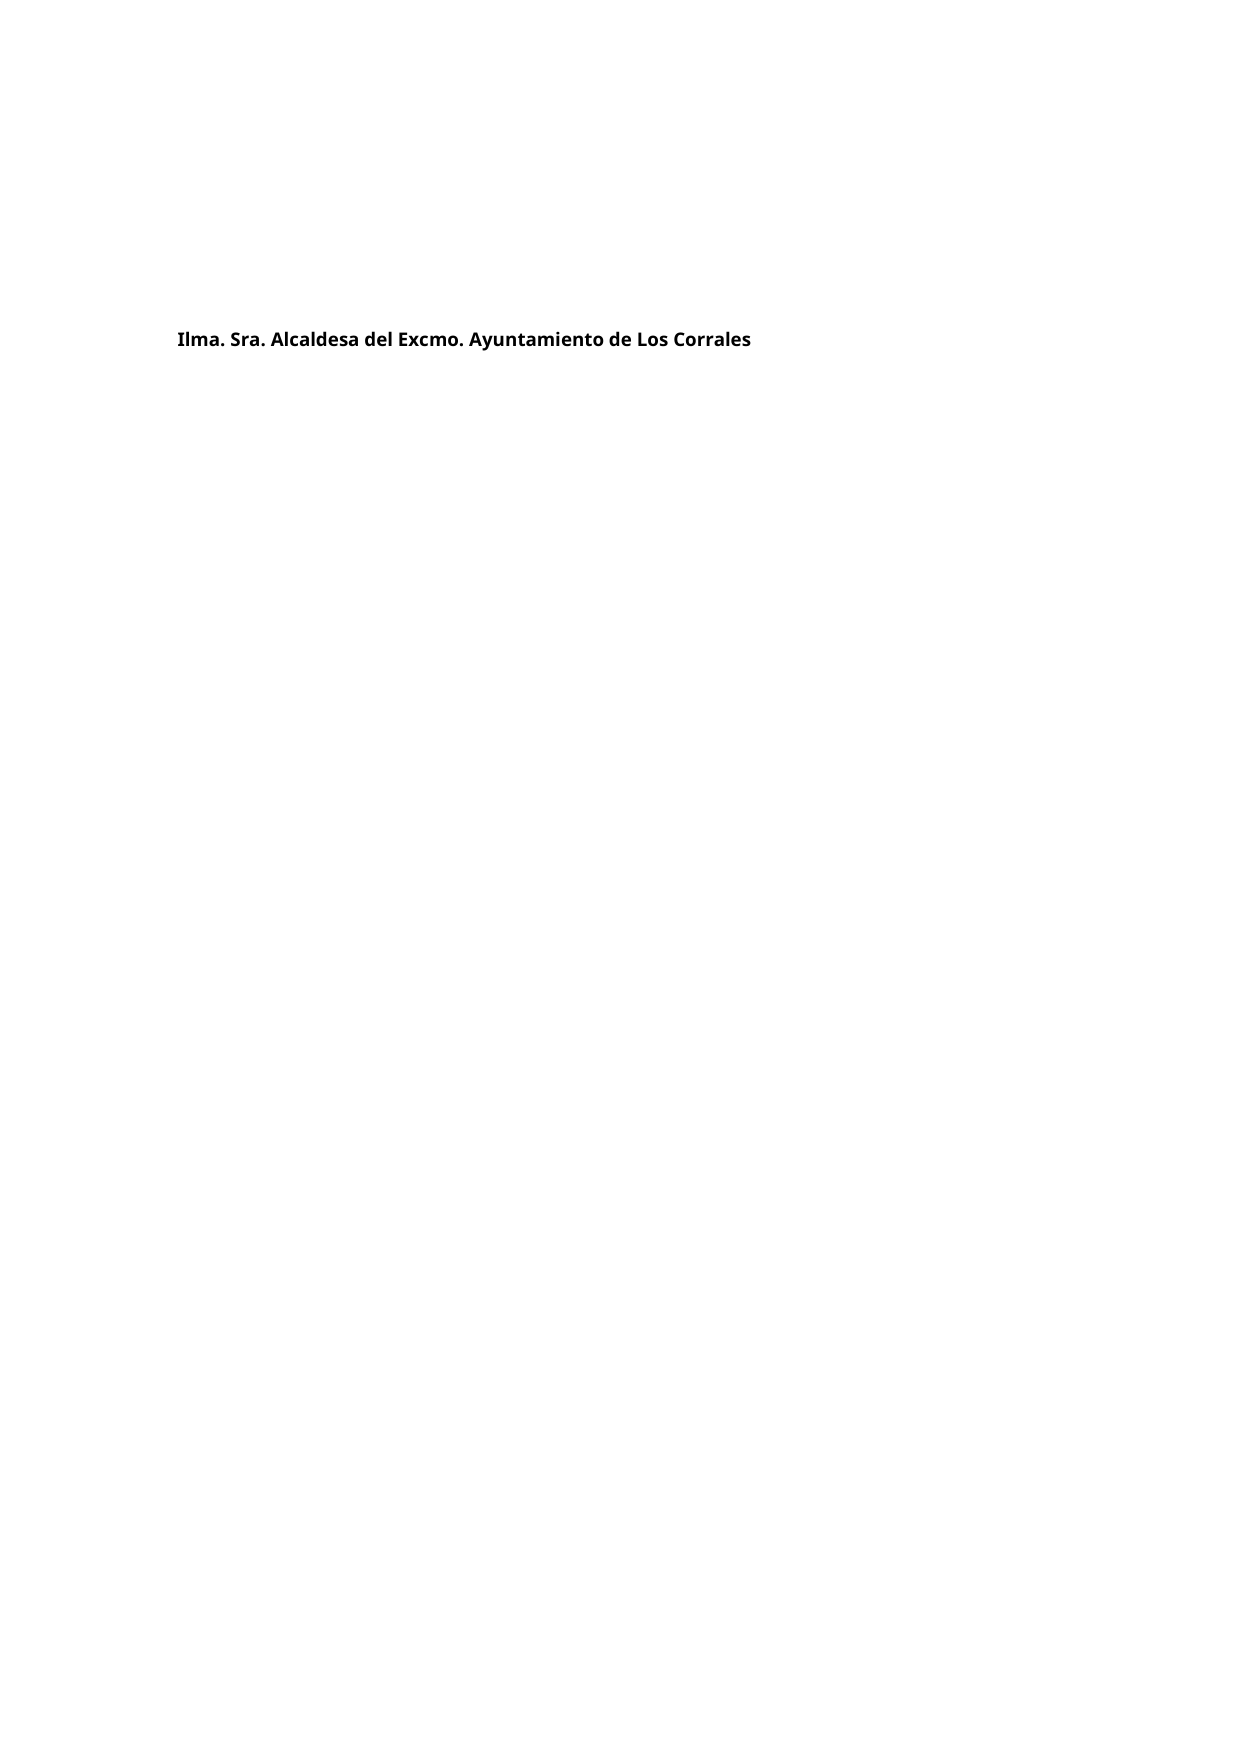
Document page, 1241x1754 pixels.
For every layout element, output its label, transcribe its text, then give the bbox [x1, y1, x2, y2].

text Ilma. Sra. Alcaldesa del Excmo. Ayuntamiento de Los Corrales [177, 326, 1063, 352]
